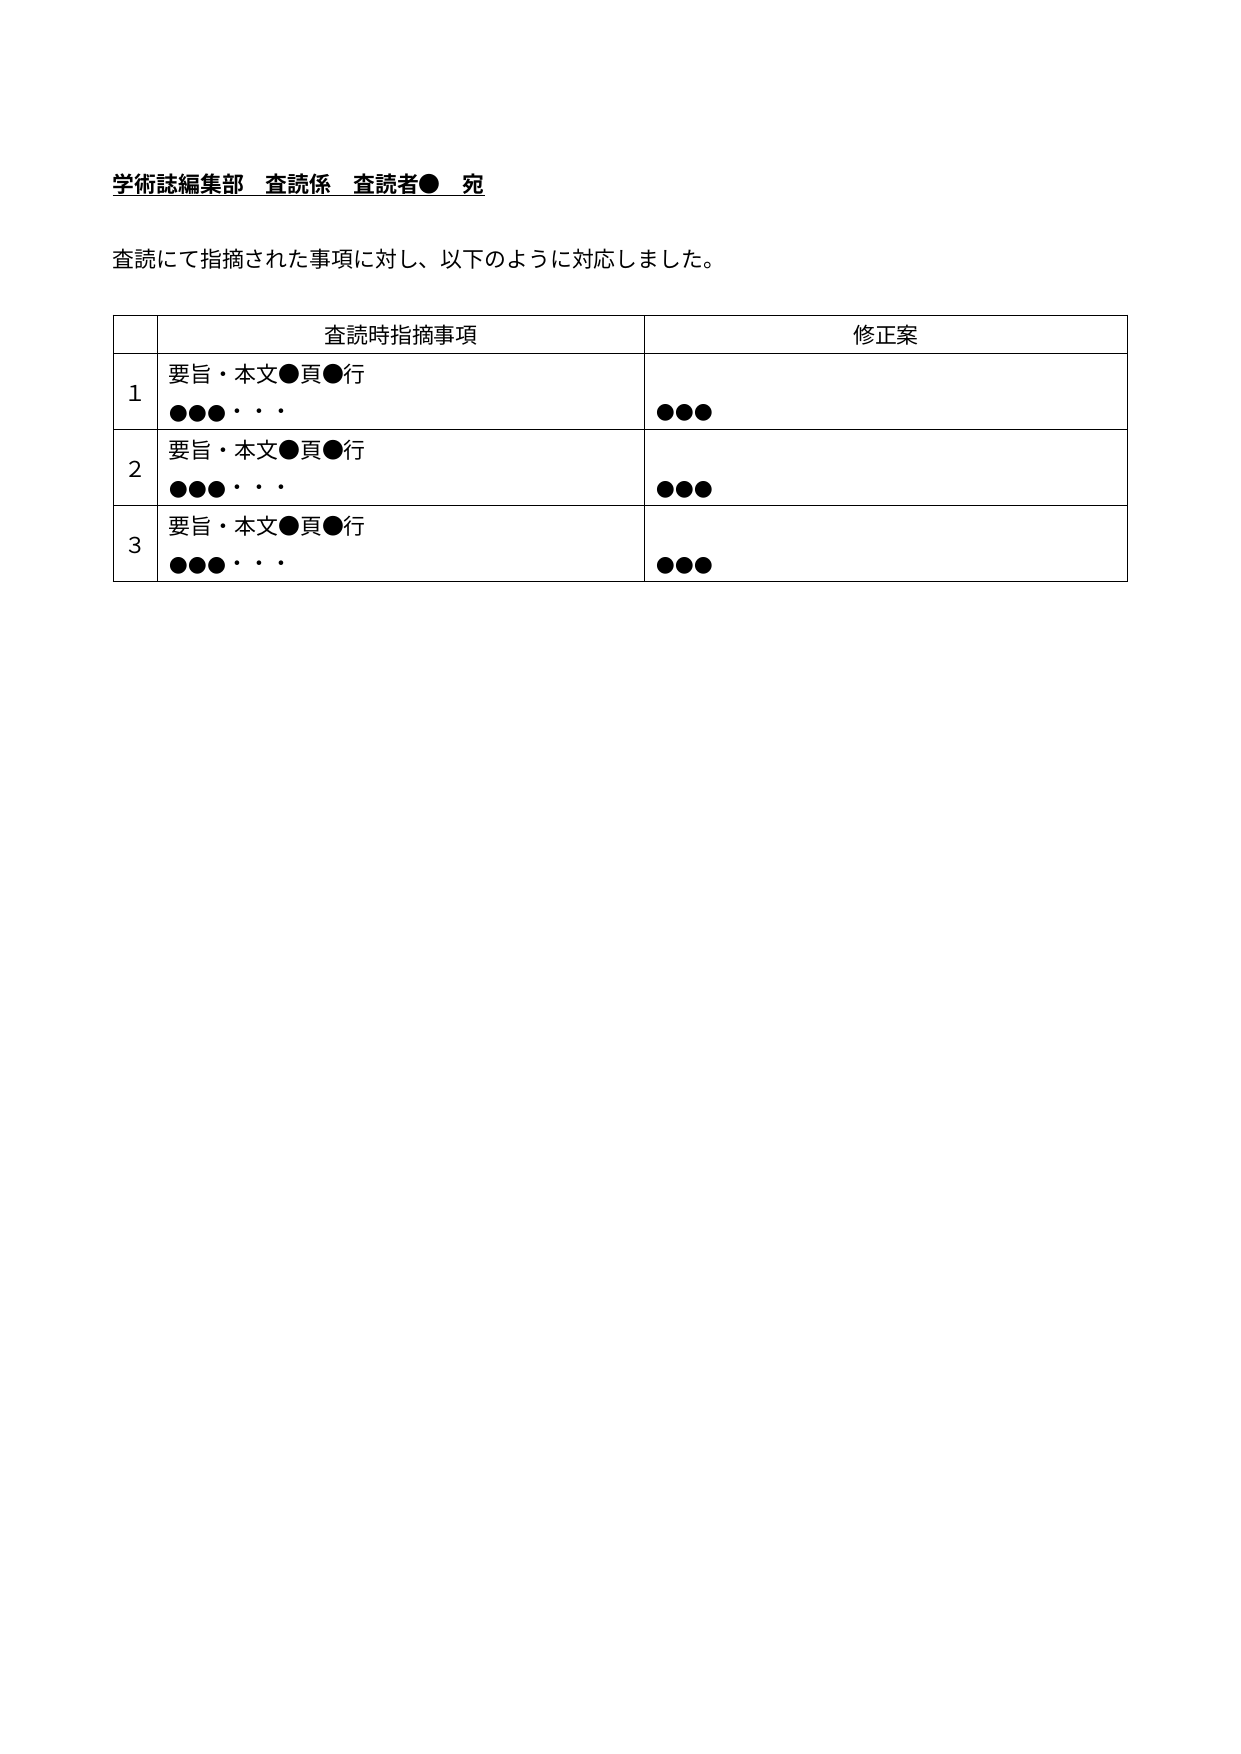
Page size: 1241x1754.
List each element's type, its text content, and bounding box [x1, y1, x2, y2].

table_header 修正案 [645, 316, 1127, 353]
table_cell ●●● [645, 430, 1127, 505]
table_cell 要旨・本文●頁●行 ●●●・・・ [158, 354, 644, 429]
table_header 査読時指摘事項 [158, 316, 644, 353]
text 学術誌編集部 査読係 査読者● 宛 [112, 164, 1128, 202]
text 査読にて指摘された事項に対し、以下のように対応しました。 [112, 239, 1128, 277]
table_header [114, 316, 157, 353]
table_cell １ [114, 354, 157, 429]
table_cell 要旨・本文●頁●行 ●●●・・・ [158, 506, 644, 581]
table_cell ●●● [645, 354, 1127, 429]
table_cell ３ [114, 506, 157, 581]
table_cell 要旨・本文●頁●行 ●●●・・・ [158, 430, 644, 505]
table_cell ●●● [645, 506, 1127, 581]
table_cell ２ [114, 430, 157, 505]
